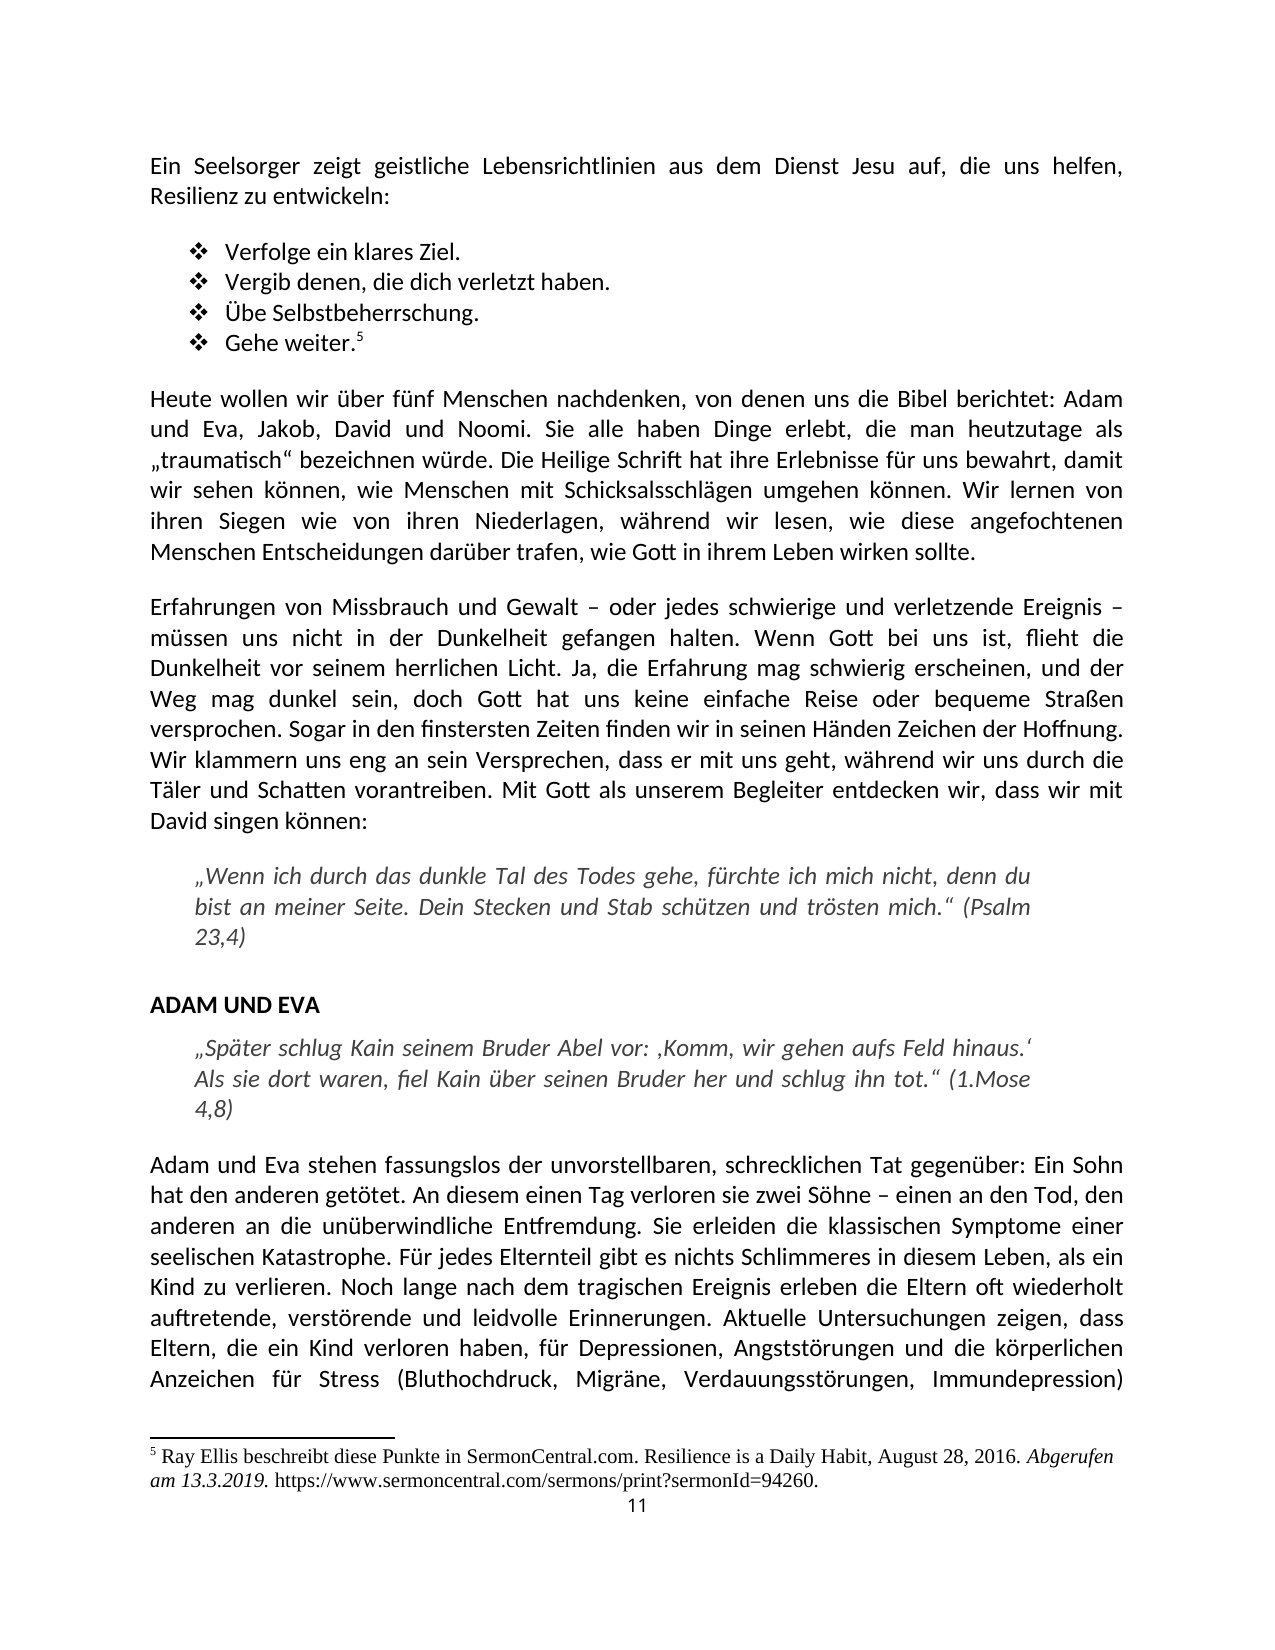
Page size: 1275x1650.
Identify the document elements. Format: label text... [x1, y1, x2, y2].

text Heute wollen wir über fünf Menschen nachdenken, von denen uns die Bibel berichtet: Adam und Eva, Jakob, David und Noomi. Sie alle haben Dinge erlebt, die man heutzutage als „traumatisch“ bezeichnen würde. Die Heilige Schrift hat ihre Erlebnisse für uns bewahrt, damit wir sehen können, wie Menschen mit Schicksalsschlägen umgehen können. Wir lernen von ihren Siegen wie von ihren Niederlagen, während wir lesen, wie diese angefochtenen Menschen Entscheidungen darüber trafen, wie Gott in ihrem Leben wirken sollte. [150, 383, 1125, 566]
text Erfahrungen von Missbrauch und Gewalt – oder jedes schwierige und verletzende Ereignis – müssen uns nicht in der Dunkelheit gefangen halten. Wenn Gott bei uns ist, flieht die Dunkelheit vor seinem herrlichen Licht. Ja, die Erfahrung mag schwierig erscheinen, und der Weg mag dunkel sein, doch Gott hat uns keine einfache Reise oder bequeme Straßen versprochen. Sogar in den finstersten Zeiten finden wir in seinen Händen Zeichen der Hoffnung. Wir klammern uns eng an sein Versprechen, dass er mit uns geht, während wir uns durch die Täler und Schatten vorantreiben. Mit Gott als unserem Begleiter entdecken wir, dass wir mit David singen können: [150, 591, 1125, 835]
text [150, 1149, 1125, 1393]
text Vergib denen, die dich verletzt haben. [187, 267, 1125, 297]
text Verfolge ein klares Ziel. [187, 236, 1125, 267]
text Übe Selbstbeherrschung. [187, 297, 1125, 328]
text ADAM UND EVA [150, 989, 1125, 1020]
text Ein Seelsorger zeigt geistliche Lebensrichtlinien aus dem Dienst Jesu auf, die uns helfen, Resilienz zu entwickeln: [150, 150, 1125, 211]
text Gehe weiter. [187, 328, 1125, 358]
text „Später schlug Kain seinem Bruder Abel vor: ,Komm, wir gehen aufs Feld hinaus.‘ Als sie dort waren, fiel Kain über seinen Bruder her und schlug ihn tot.“ (1.Mose 4,8) [194, 1032, 1035, 1124]
text „Wenn ich durch das dunkle Tal des Todes gehe, fürchte ich mich nicht, denn du bist an meiner Seite. Dein Stecken und Stab schützen und trösten mich.“ (Psalm 23,4) [246, 860, 1035, 952]
